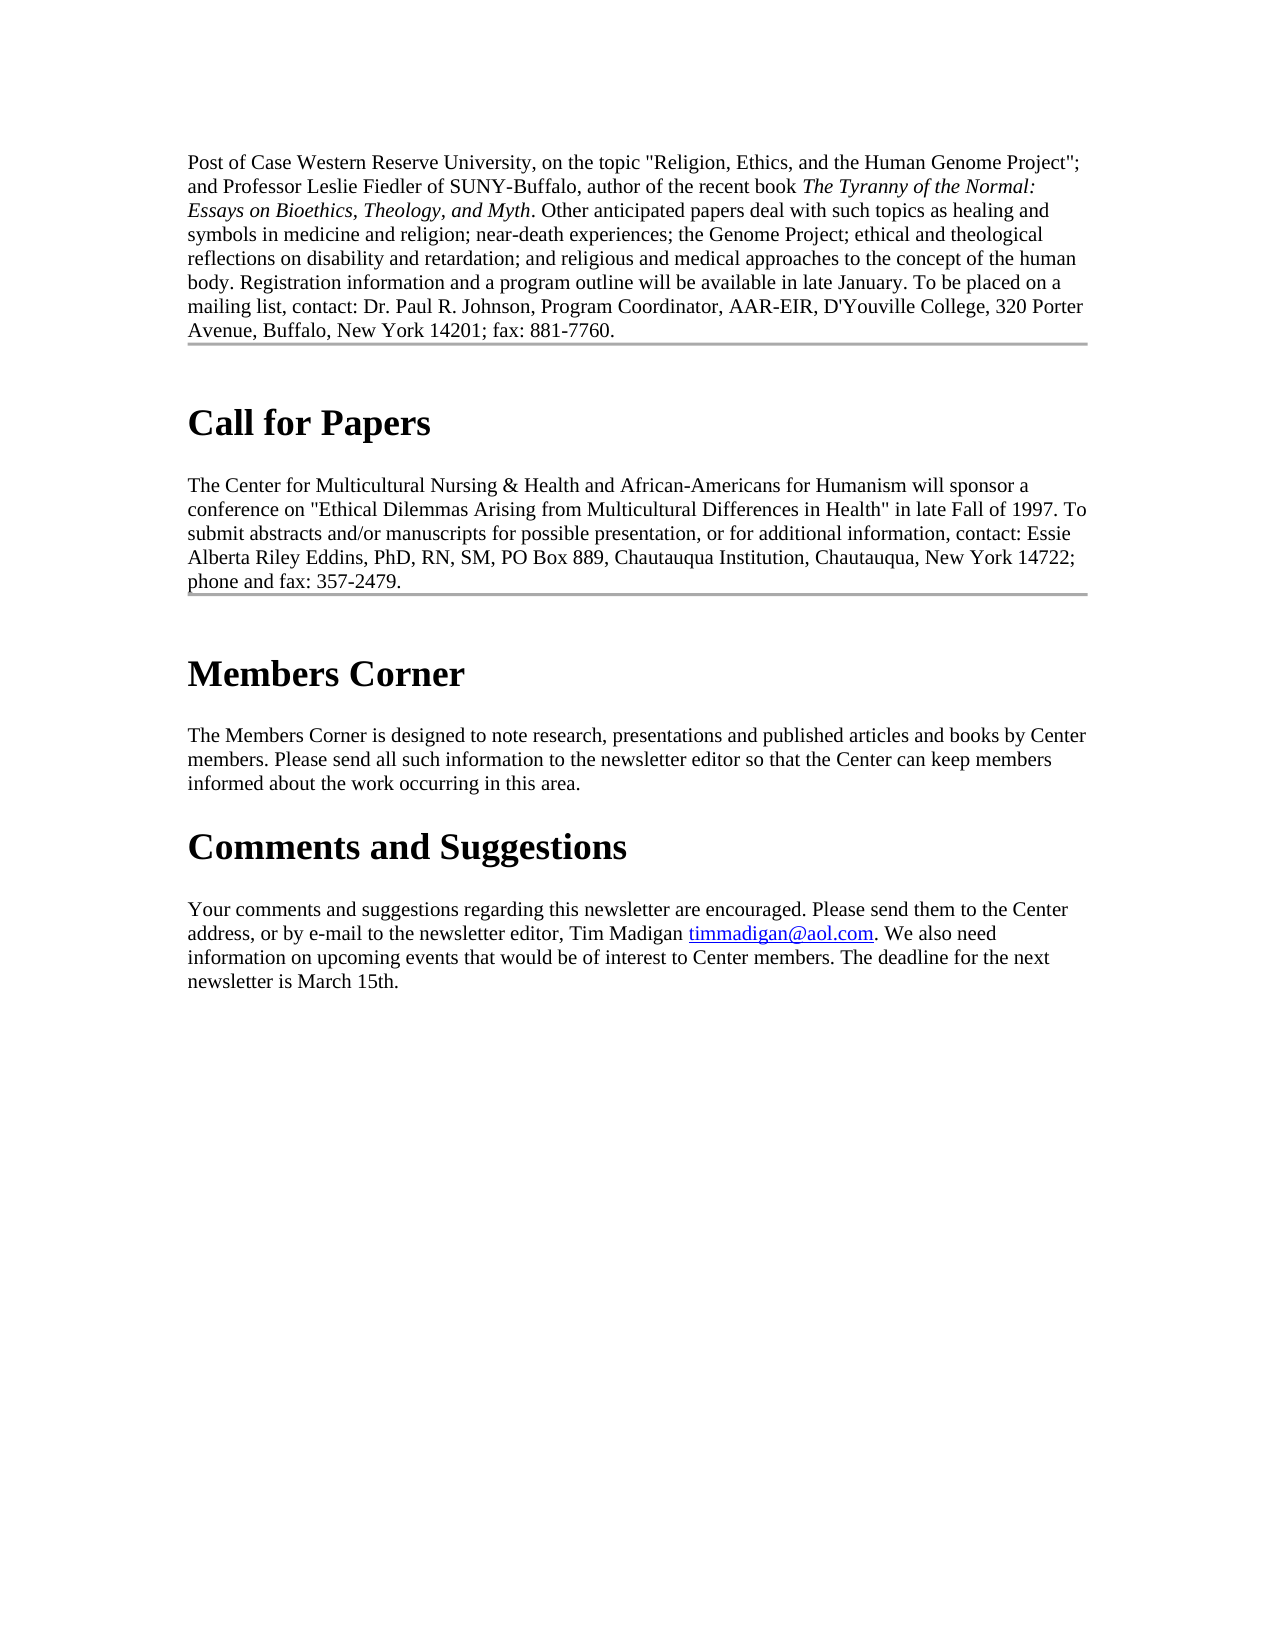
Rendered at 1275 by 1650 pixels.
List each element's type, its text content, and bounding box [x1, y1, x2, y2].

text Your comments and suggestions regarding this newsletter are encouraged. Please send them to the Center address, or by e-mail to the newsletter editor, Tim Madigan timmadigan@aol.com. We also need information on upcoming events that would be of interest to Center members. The deadline for the next newsletter is March 15th. [187, 897, 1087, 993]
text The Members Corner is designed to note research, presentations and published articles and books by Center members. Please send all such information to the newsletter editor so that the Center can keep members informed about the work occurring in this area. [187, 723, 1087, 795]
text Comments and Suggestions [187, 824, 1087, 868]
text Call for Papers [187, 400, 1087, 443]
text The Center for Multicultural Nursing & Health and African-Americans for Humanism will sponsor a conference on "Ethical Dilemmas Arising from Multicultural Differences in Health" in late Fall of 1997. To submit abstracts and/or manuscripts for possible presentation, or for additional information, contact: Essie Alberta Riley Eddins, PhD, RN, SM, PO Box 889, Chautauqua Institution, Chautauqua, New York 14722; phone and fax: 357-2479. [187, 473, 1087, 593]
text Members Corner [187, 651, 1087, 694]
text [187, 150, 1087, 342]
